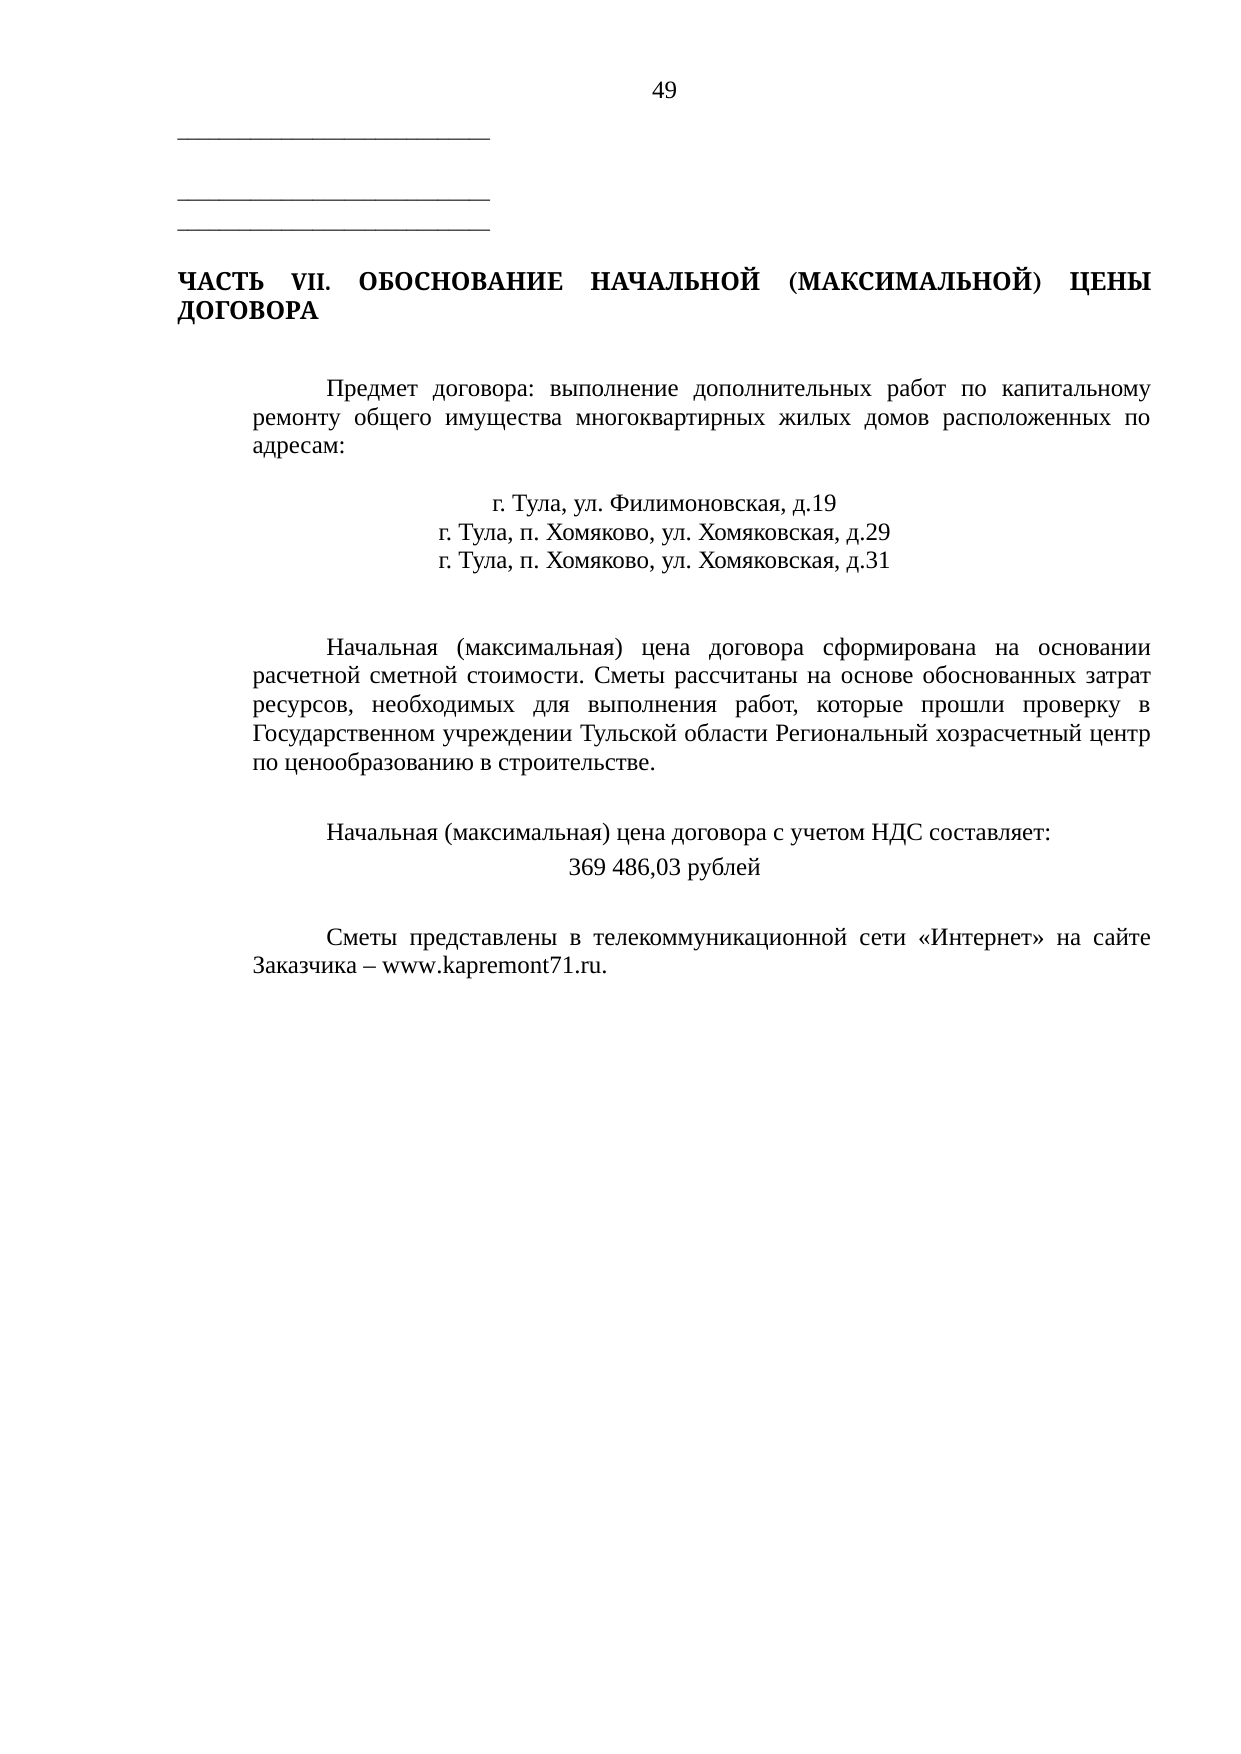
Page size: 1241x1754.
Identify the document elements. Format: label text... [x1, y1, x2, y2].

text Сметы представлены в телекоммуникационной сети «Интернет» на сайте Заказчика – www.kapremont71.ru. [252, 922, 1152, 979]
text 369 486,03 рублей [177, 852, 1152, 881]
list ______________________________ [177, 209, 1152, 233]
text г. Тула, ул. Филимоновская, д.19 [177, 488, 1152, 517]
text г. Тула, п. Хомяково, ул. Хомяковская, д.31 [177, 546, 1152, 574]
text Начальная (максимальная) цена договора с учетом НДС составляет: [252, 817, 1152, 846]
text Начальная (максимальная) цена договора сформирована на основании расчетной сметной стоимости. Сметы рассчитаны на основе обоснованных затрат ресурсов, необходимых для выполнения работ, которые прошли проверку в Государственном учреждении Тульской области Региональный хозрасчетный центр по ценообразованию в строительстве. [252, 632, 1152, 776]
text г. Тула, п. Хомяково, ул. Хомяковская, д.29 [177, 517, 1152, 546]
subtitle ЧАСТЬ VII. ОБОСНОВАНИЕ НАЧАЛЬНОЙ (МАКСИМАЛЬНОЙ) ЦЕНЫ ДОГОВОРА [177, 268, 1152, 326]
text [177, 118, 1152, 142]
text ______________________________ [177, 179, 1152, 203]
text Предмет договора: выполнение дополнительных работ по капитальному ремонту общего имущества многоквартирных жилых домов расположенных по адресам: [252, 373, 1152, 459]
